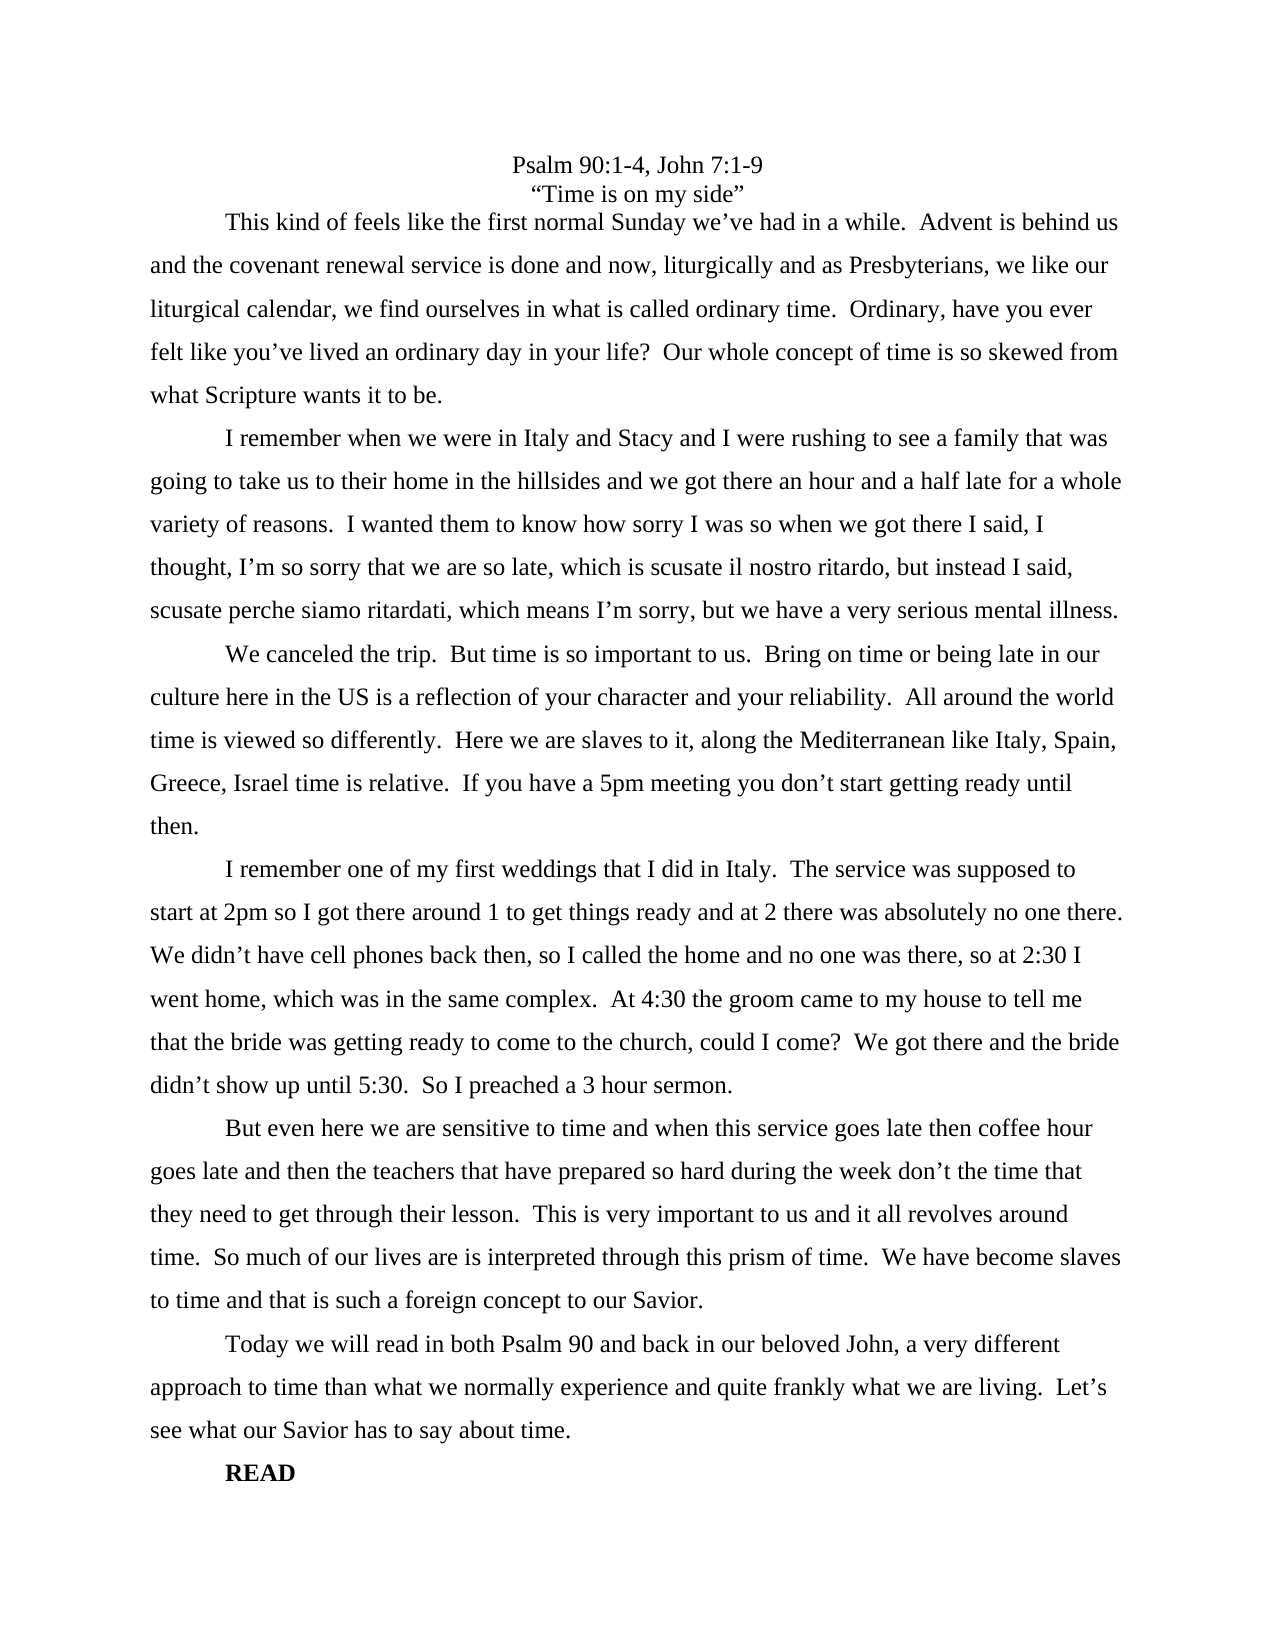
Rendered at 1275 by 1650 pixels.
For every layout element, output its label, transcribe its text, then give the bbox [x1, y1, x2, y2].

text But even here we are sensitive to time and when this service goes late then coffee hour goes late and then the teachers that have prepared so hard during the week don’t the time that they need to get through their lesson. This is very important to us and it all revolves around time. So much of our lives are is interpreted through this prism of time. We have become slaves to time and that is such a foreign concept to our Savior. [150, 1113, 1125, 1314]
text I remember one of my first weddings that I did in Italy. The service was supposed to start at 2pm so I got there around 1 to get things ready and at 2 there was absolutely no one there. We didn’t have cell phones back then, so I called the home and no one was there, so at 2:30 I went home, which was in the same complex. At 4:30 the groom came to my house to tell me that the bride was getting ready to come to the church, could I come? We got there and the bride didn’t show up until 5:30. So I preached a 3 hour sermon. [150, 854, 1125, 1099]
text We canceled the trip. But time is so important to us. Bring on time or being late in our culture here in the US is a reflection of your character and your reliability. All around the world time is viewed so differently. Here we are slaves to it, along the Mediterranean like Italy, Spain, Greece, Israel time is relative. If you have a 5pm meeting you don’t start getting ready until then. [150, 639, 1125, 840]
text “Time is on my side” [150, 179, 1125, 207]
text READ [150, 1458, 1125, 1487]
text Today we will read in both Psalm 90 and back in our beloved John, a very different approach to time than what we normally experience and quite frankly what we are living. Let’s see what our Savior has to say about time. [150, 1329, 1125, 1444]
text I remember when we were in Italy and Stacy and I were rushing to see a family that was going to take us to their home in the hillsides and we got there an hour and a half late for a whole variety of reasons. I wanted them to know how sorry I was so when we got there I said, I thought, I’m so sorry that we are so late, which is scusate il nostro ritardo, but instead I said, scusate perche siamo ritardati, which means I’m sorry, but we have a very serious mental illness. [150, 423, 1125, 624]
text Psalm 90:1-4, John 7:1-9 [150, 150, 1125, 179]
text This kind of feels like the first normal Sunday we’ve had in a while. Advent is behind us and the covenant renewal service is done and now, liturgically and as Presbyterians, we like our liturgical calendar, we find ourselves in what is called ordinary time. Ordinary, have you ever felt like you’ve lived an ordinary day in your life? Our whole concept of time is so skewed from what Scripture wants it to be. [150, 207, 1125, 409]
